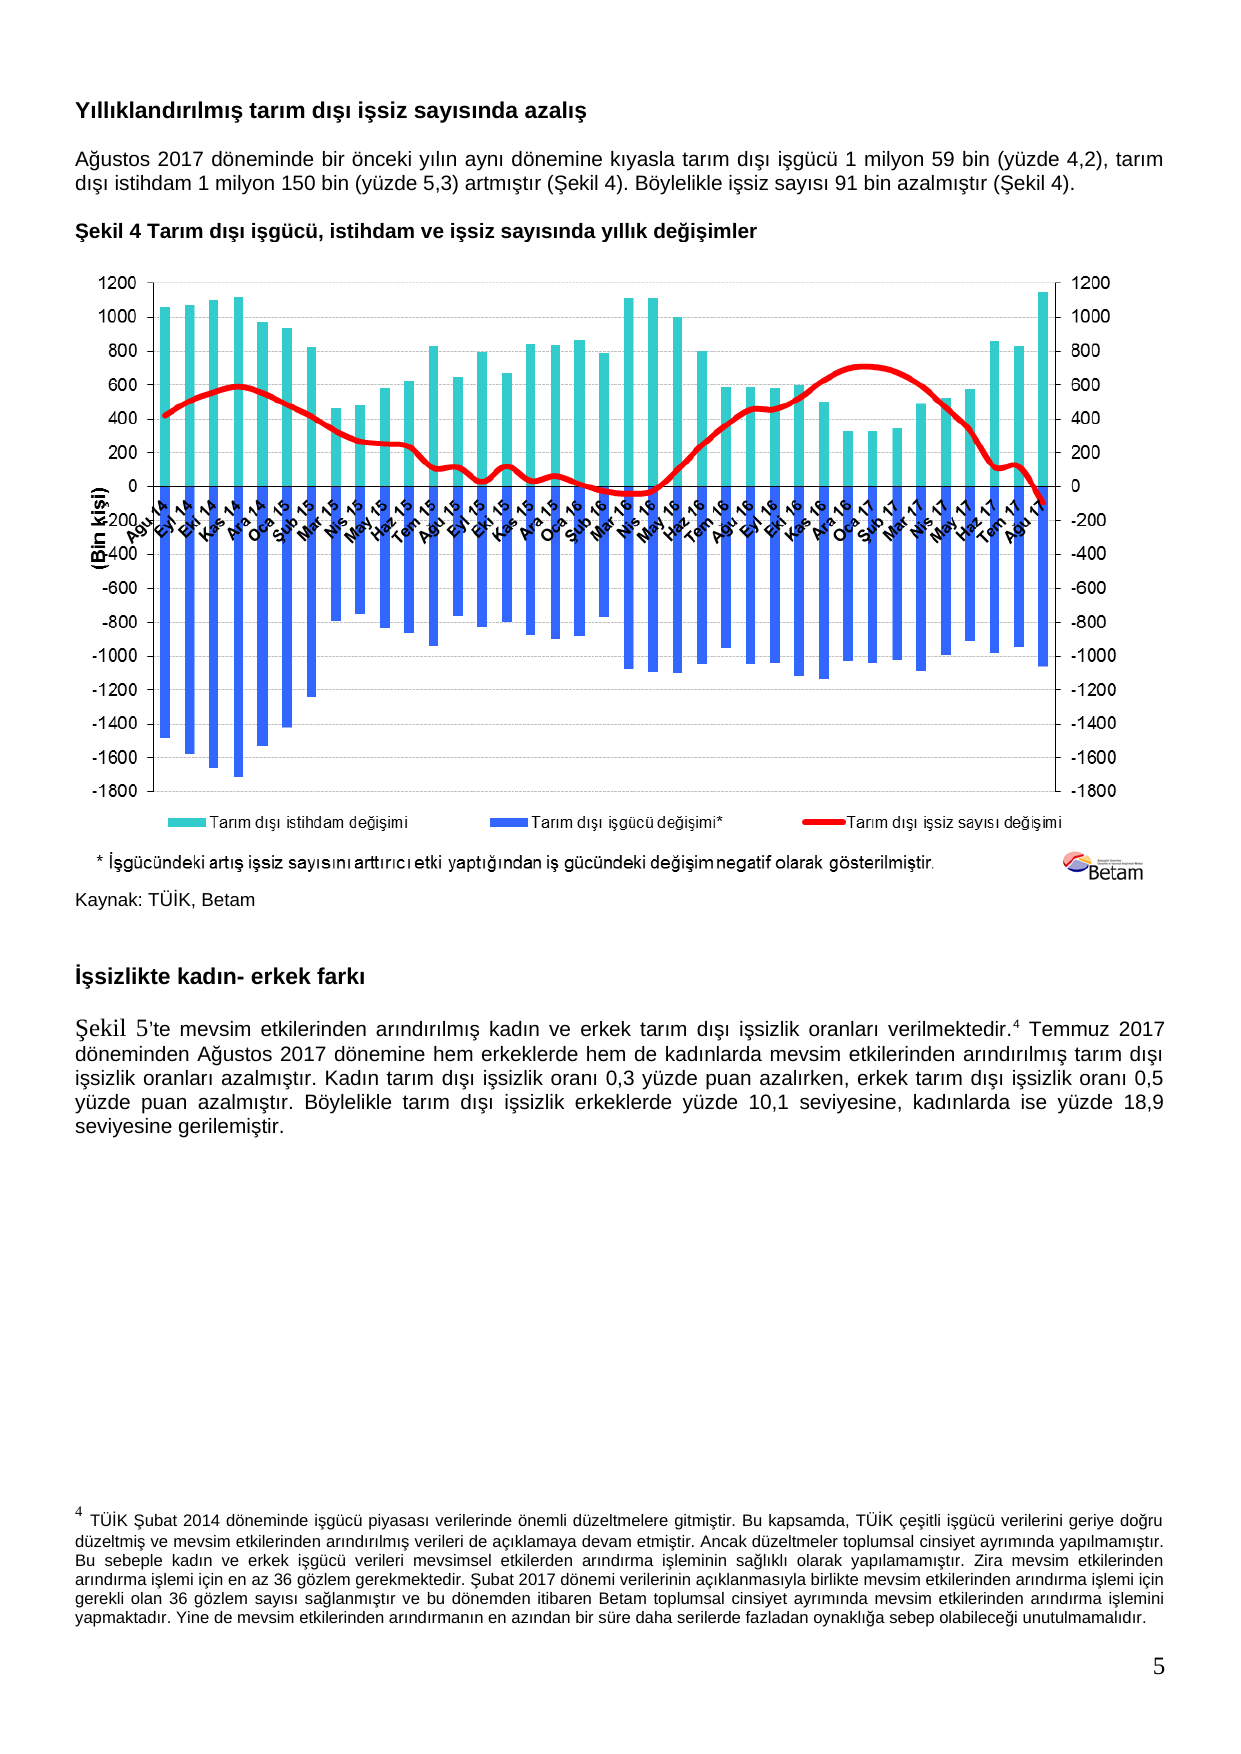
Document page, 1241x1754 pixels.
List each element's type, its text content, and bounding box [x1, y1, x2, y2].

picture [75, 242, 1152, 889]
text Kaynak: TÜİK, Betam [75, 889, 1165, 911]
text Şekil 5’te mevsim etkilerinden arındırılmış kadın ve erkek tarım dışı işsizlik oranları verilmektedir. Temmuz 2017 döneminden Ağustos 2017 dönemine hem erkeklerde hem de kadınlarda mevsim etkilerinden arındırılmış tarım dışı işsizlik oranları azalmıştır. Kadın tarım dışı işsizlik oranı 0,3 yüzde puan azalırken, erkek tarım dışı işsizlik oranı 0,5 yüzde puan azalmıştır. Böylelikle tarım dışı işsizlik erkeklerde yüzde 10,1 seviyesine, kadınlarda ise yüzde 18,9 seviyesine gerilemiştir. [75, 1013, 1165, 1138]
text İşsizlikte kadın- erkek farkı [75, 963, 1165, 989]
text Yıllıklandırılmış tarım dışı işsiz sayısında azalış [75, 97, 1165, 123]
text Şekil 4 Tarım dışı işgücü, istihdam ve işsiz sayısında yıllık değişimler [75, 219, 1165, 243]
text Ağustos 2017 döneminde bir önceki yılın aynı dönemine kıyasla tarım dışı işgücü 1 milyon 59 bin (yüzde 4,2), tarım dışı istihdam 1 milyon 150 bin (yüzde 5,3) artmıştır (Şekil 4). Böylelikle işsiz sayısı 91 bin azalmıştır (Şekil 4). [75, 147, 1165, 195]
